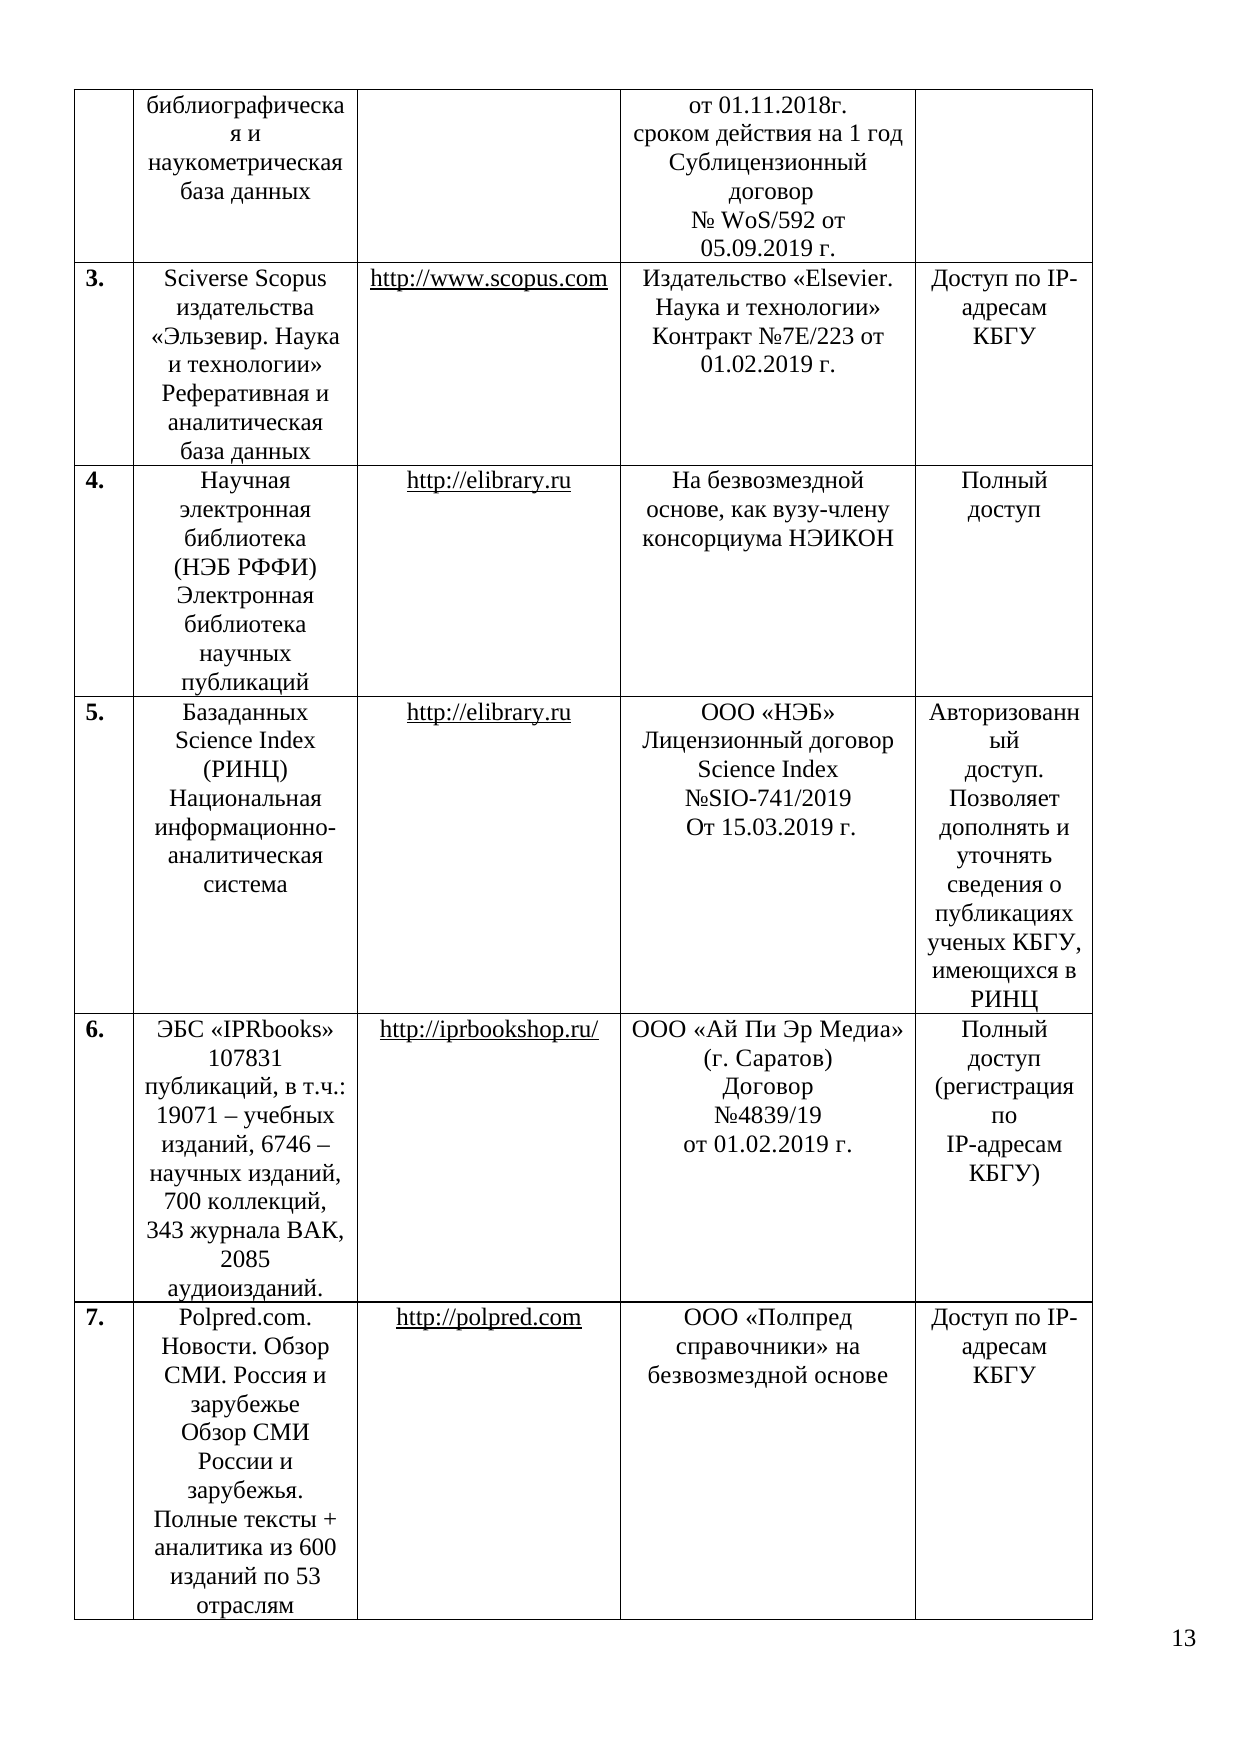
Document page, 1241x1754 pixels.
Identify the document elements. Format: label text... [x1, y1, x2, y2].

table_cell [621, 90, 915, 262]
table_cell Полный доступ (регистрация по IP-адресам КБГУ) [916, 1014, 1092, 1301]
table_cell http://iprbookshop.ru/ [358, 1014, 620, 1301]
table_cell Авторизованный доступ. Позволяет дополнять и уточнять сведения о публикациях ученых КБГУ, имеющихся в РИНЦ [916, 697, 1092, 1013]
table_cell http://polpred.com [358, 1303, 620, 1619]
table_cell ЭБС «IPRbooks» 107831 публикаций, в т.ч.: 19071 – учебных изданий, 6746 – научных изданий, 700 коллекций, 343 журнала ВАК, 2085 аудиоизданий. [134, 1014, 357, 1301]
table_cell http://elibrary.ru [358, 466, 620, 696]
table_cell [75, 90, 133, 262]
table_cell ООО «Ай Пи Эр Медиа» (г. Саратов) Договор №4839/19 от 01.02.2019 г. [621, 1014, 915, 1301]
table_cell [75, 697, 133, 1013]
table_cell ООО «НЭБ» Лицензионный договор Science Index №SIO-741/2019 От 15.03.2019 г. [621, 697, 915, 1013]
table_cell Полный доступ [916, 466, 1092, 696]
table_cell Доступ по IP-адресам КБГУ [916, 263, 1092, 464]
table_cell [75, 466, 133, 696]
table_cell Sciverse Scopus издательства «Эльзевир. Наука и технологии» Реферативная и аналитическая база данных [134, 263, 357, 464]
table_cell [358, 90, 620, 262]
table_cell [134, 90, 357, 262]
table_cell Polpred.com. Новости. Обзор СМИ. Россия и зарубежье Обзор СМИ России и зарубежья. Полные тексты + аналитика из 600 изданий по 53 отраслям [134, 1303, 357, 1619]
table_cell Научная электронная библиотека (НЭБ РФФИ) Электронная библиотека научных публикаций [134, 466, 357, 696]
table_cell ООО «Полпред справочники» на безвозмездной основе [621, 1303, 915, 1619]
table_cell Доступ по IP-адресам КБГУ [916, 1303, 1092, 1619]
table_cell [75, 1303, 133, 1619]
table_cell http://elibrary.ru [358, 697, 620, 1013]
table_cell http://www.scopus.com [358, 263, 620, 464]
table_cell Издательство «Elsevier. Наука и технологии» Контракт №7Е/223 от 01.02.2019 г. [621, 263, 915, 464]
table_cell Базаданных Science Index (РИНЦ) Национальная информационно-аналитическая система [134, 697, 357, 1013]
table_cell На безвозмездной основе, как вузу-члену консорциума НЭИКОН [621, 466, 915, 696]
table_cell [75, 263, 133, 464]
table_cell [916, 90, 1092, 262]
table_cell [75, 1014, 133, 1301]
